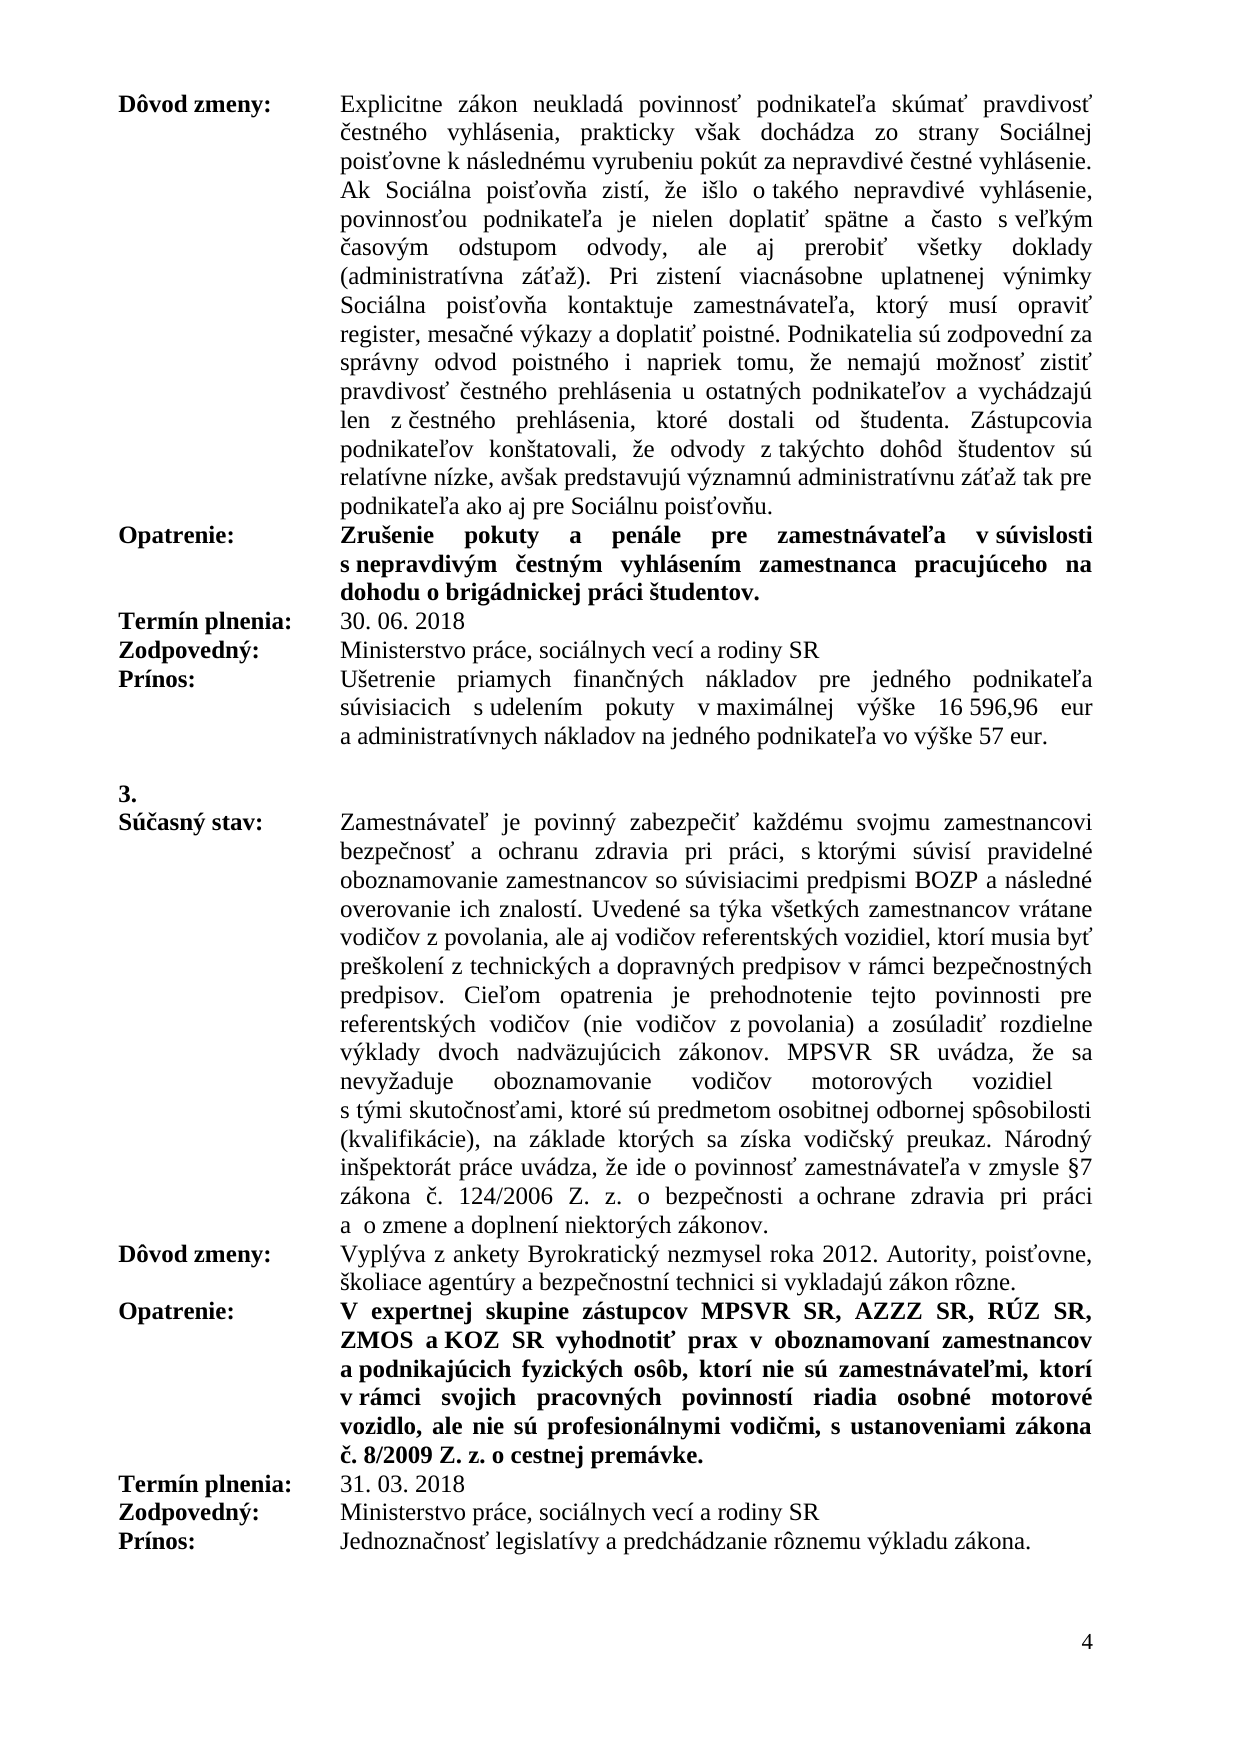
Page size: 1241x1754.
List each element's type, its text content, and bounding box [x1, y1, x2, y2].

text Súčasný stav: Zamestnávateľ je povinný zabezpečiť každému svojmu zamestnancovi bezpečnosť a ochranu zdravia pri práci, s ktorými súvisí pravidelné oboznamovanie zamestnancov so súvisiacimi predpismi BOZP a následné overovanie ich znalostí. Uvedené sa týka všetkých zamestnancov vrátane vodičov z povolania, ale aj vodičov referentských vozidiel, ktorí musia byť preškolení z technických a dopravných predpisov v rámci bezpečnostných predpisov. Cieľom opatrenia je prehodnotenie tejto povinnosti pre referentských vodičov (nie vodičov z povolania) a zosúladiť rozdielne výklady dvoch nadväzujúcich zákonov. MPSVR SR uvádza, že sa nevyžaduje oboznamovanie vodičov motorových vozidiel s tými skutočnosťami, ktoré sú predmetom osobitnej odbornej spôsobilosti (kvalifikácie), na základe ktorých sa získa vodičský preukaz. Národný inšpektorát práce uvádza, že ide o povinnosť zamestnávateľa v zmysle §7 zákona č. 124/2006 Z. z. o bezpečnosti a ochrane zdravia pri práci a o zmene a doplnení niektorých zákonov. [118, 807, 1093, 1239]
text Zodpovedný: Ministerstvo práce, sociálnych vecí a rodiny SR [118, 1497, 1093, 1526]
text Prínos: Ušetrenie priamych finančných nákladov pre jedného podnikateľa súvisiacich s udelením pokuty v maximálnej výške 16 596,96 eur a administratívnych nákladov na jedného podnikateľa vo výške 57 eur. [118, 664, 1093, 750]
text Zodpovedný: Ministerstvo práce, sociálnych vecí a rodiny SR [118, 635, 1093, 664]
text Opatrenie: Zrušenie pokuty a penále pre zamestnávateľa v súvislosti s nepravdivým čestným vyhlásením zamestnanca pracujúceho na dohodu o brigádnickej práci študentov. [118, 520, 1093, 606]
text Dôvod zmeny: Vyplýva z ankety Byrokratický nezmysel roka 2012. Autority, poisťovne, školiace agentúry a bezpečnostní technici si vykladajú zákon rôzne. [118, 1239, 1093, 1296]
text Dôvod zmeny: Explicitne zákon neukladá povinnosť podnikateľa skúmať pravdivosť čestného vyhlásenia, prakticky však dochádza zo strany Sociálnej poisťovne k následnému vyrubeniu pokút za nepravdivé čestné vyhlásenie. Ak Sociálna poisťovňa zistí, že išlo o takého nepravdivé vyhlásenie, povinnosťou podnikateľa je nielen doplatiť spätne a často s veľkým časovým odstupom odvody, ale aj prerobiť všetky doklady (administratívna záťaž). Pri zistení viacnásobne uplatnenej výnimky Sociálna poisťovňa kontaktuje zamestnávateľa, ktorý musí opraviť register, mesačné výkazy a doplatiť poistné. Podnikatelia sú zodpovední za správny odvod poistného i napriek tomu, že nemajú možnosť zistiť pravdivosť čestného prehlásenia u ostatných podnikateľov a vychádzajú len z čestného prehlásenia, ktoré dostali od študenta. Zástupcovia podnikateľov konštatovali, že odvody z takýchto dohôd študentov sú relatívne nízke, avšak predstavujú významnú administratívnu záťaž tak pre podnikateľa ako aj pre Sociálnu poisťovňu. [118, 89, 1093, 520]
text 3. [118, 779, 1093, 807]
text Termín plnenia: 30. 06. 2018 [118, 606, 1093, 635]
text Opatrenie: V expertnej skupine zástupcov MPSVR SR, AZZZ SR, RÚZ SR, ZMOS a KOZ SR vyhodnotiť prax v oboznamovaní zamestnancov a podnikajúcich fyzických osôb, ktorí nie sú zamestnávateľmi, ktorí v rámci svojich pracovných povinností riadia osobné motorové vozidlo, ale nie sú profesionálnymi vodičmi, s ustanoveniami zákona č. 8/2009 Z. z. o cestnej premávke. [118, 1296, 1093, 1469]
text Termín plnenia: 31. 03. 2018 [118, 1469, 1093, 1497]
text Prínos: Jednoznačnosť legislatívy a predchádzanie rôznemu výkladu zákona. [118, 1526, 1093, 1555]
